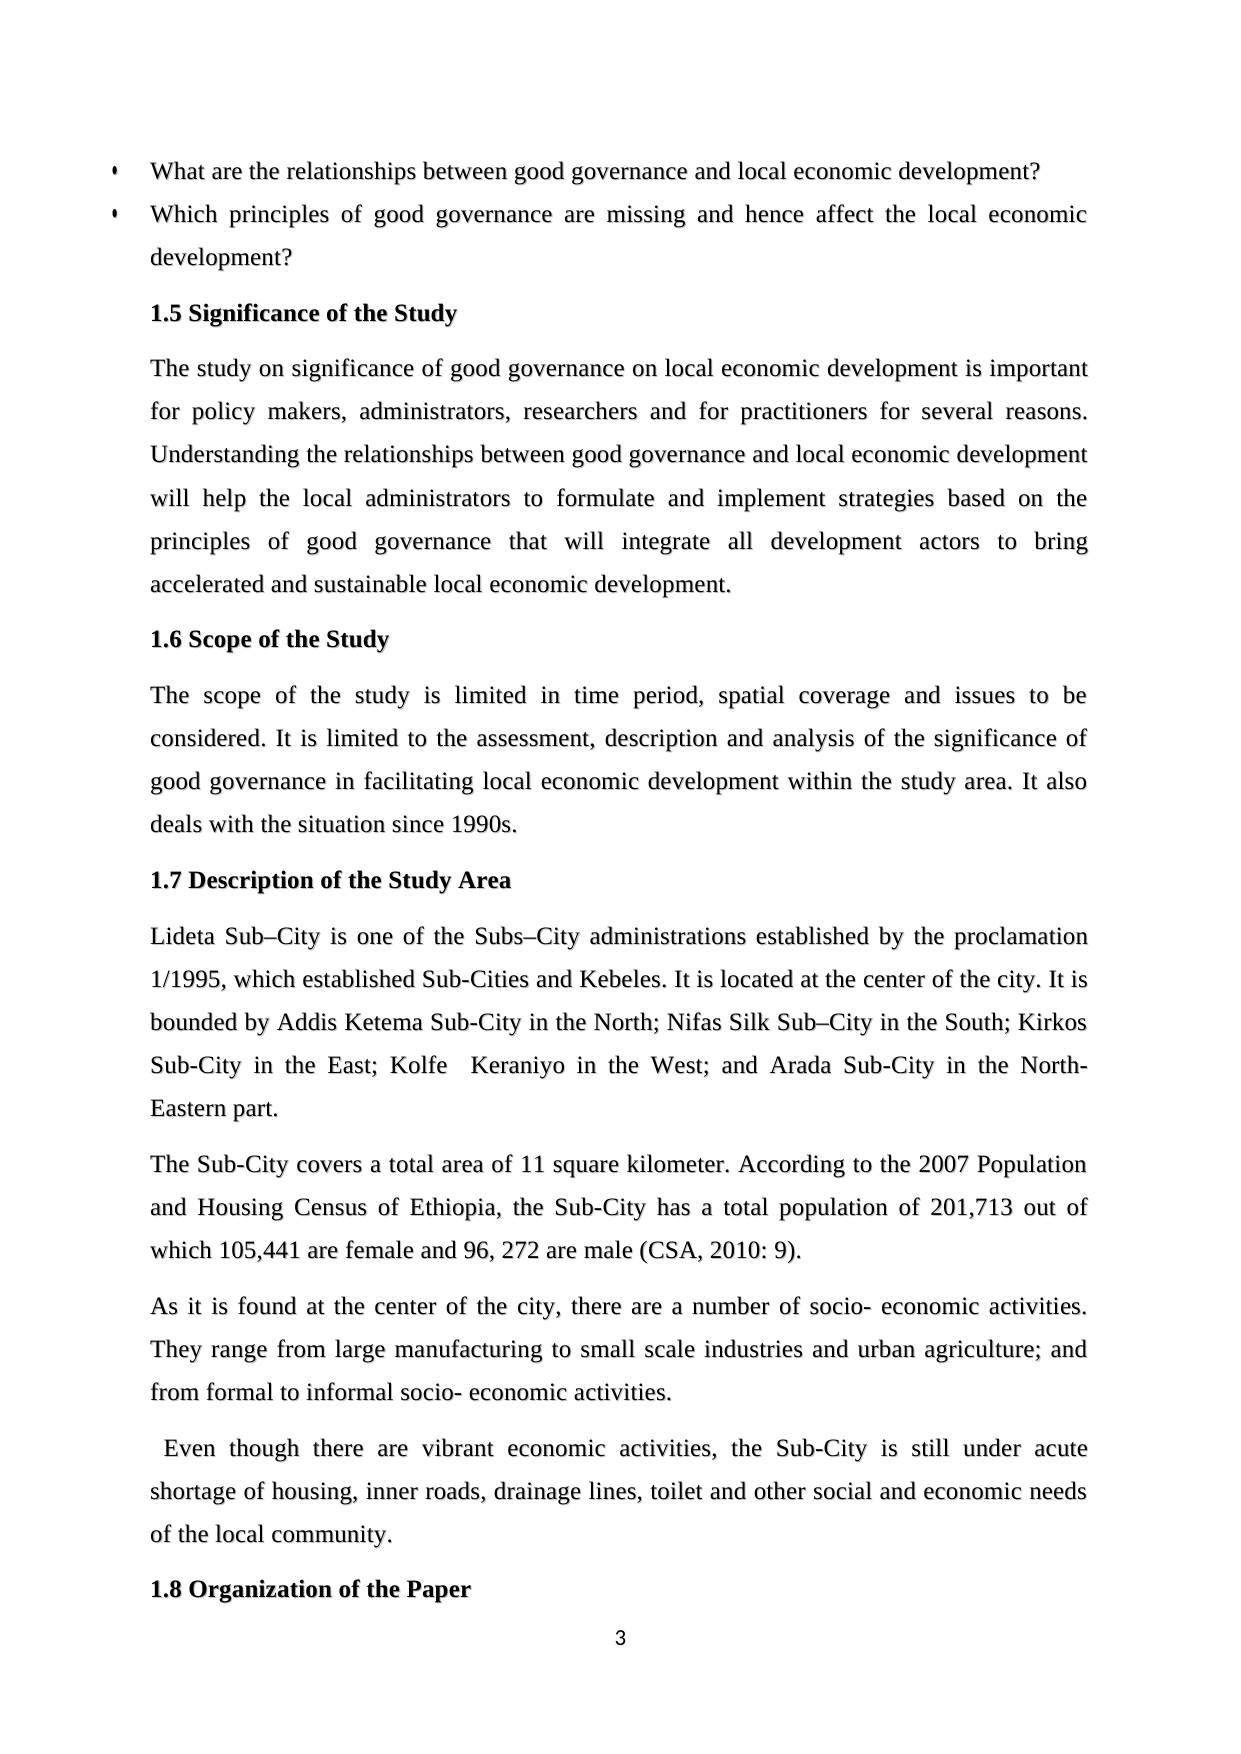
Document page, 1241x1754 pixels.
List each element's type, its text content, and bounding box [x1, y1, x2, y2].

text 1.5 Significance of the Study [150, 298, 1090, 326]
text The study on significance of good governance on local economic development is important for policy makers, administrators, researchers and for practitioners for several reasons. Understanding the relationships between good governance and local economic development will help the local administrators to formulate and implement strategies based on the principles of good governance that will integrate all development actors to bring accelerated and sustainable local economic development. [150, 353, 1090, 598]
list What are the relationships between good governance and local economic development? [112, 156, 1090, 184]
text 1.8 Organization of the Paper [150, 1574, 1090, 1603]
text 1.6 Scope of the Study [150, 624, 1090, 653]
text The scope of the study is limited in time period, spatial coverage and issues to be considered. It is limited to the assessment, description and analysis of the significance of good governance in facilitating local economic development within the study area. It also deals with the situation since 1990s. [150, 680, 1090, 838]
text As it is found at the center of the city, there are a number of socio- economic activities. They range from large manufacturing to small scale industries and urban agriculture; and from formal to informal socio- economic activities. [150, 1291, 1090, 1406]
text 1.7 Description of the Study Area [150, 865, 1090, 894]
text Lideta Sub–City is one of the Subs–City administrations established by the proclamation 1/1995, which established Sub-Cities and Kebeles. It is located at the center of the city. It is bounded by Addis Ketema Sub-City in the North; Nifas Silk Sub–City in the South; Kirkos Sub-City in the East; Kolfe Keraniyo in the West; and Arada Sub-City in the North- Eastern part. [150, 921, 1090, 1122]
text The Sub-City covers a total area of 11 square kilometer. According to the 2007 Population and Housing Census of Ethiopia, the Sub-City has a total population of 201,713 out of which 105,441 are female and 96, 272 are male (CSA, 2010: 9). [150, 1149, 1090, 1264]
list Which principles of good governance are missing and hence affect the local economic development? [112, 199, 1090, 271]
text Even though there are vibrant economic activities, the Sub-City is still under acute shortage of housing, inner roads, drainage lines, toilet and other social and economic needs of the local community. [150, 1433, 1090, 1548]
